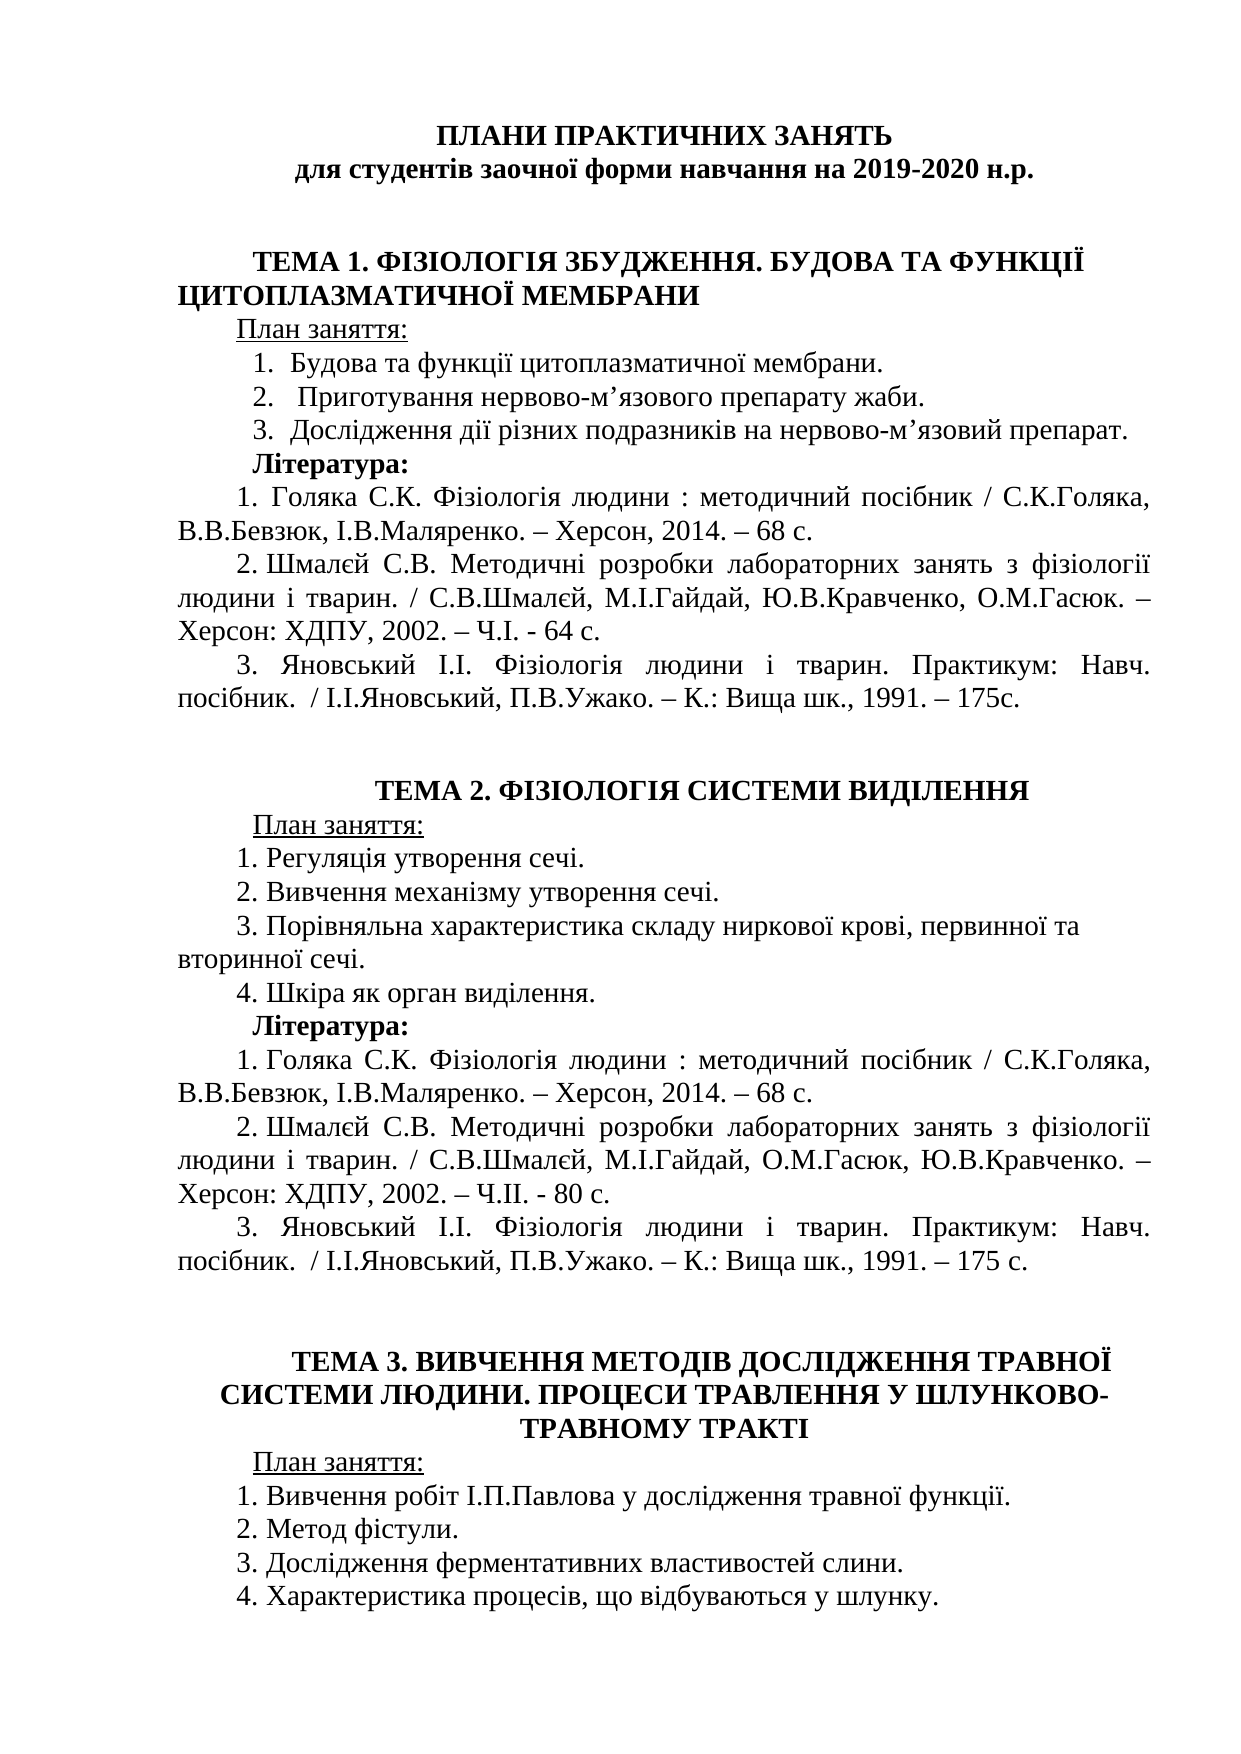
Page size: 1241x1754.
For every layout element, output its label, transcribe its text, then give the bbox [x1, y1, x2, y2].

list Вивчення робіт І.П.Павлова у дослідження травної функції. [177, 1478, 1152, 1511]
list Голяка С.К. Фізіологія людини : методичний посібник / С.К.Голяка, В.В.Бевзюк, І.В.Маляренко. – Херсон, 2014. – 68 с. [177, 1042, 1152, 1109]
text для студентів заочної форми навчання на 2019-2020 н.р. [177, 152, 1152, 185]
text ТЕМА 1. ФІЗІОЛОГІЯ ЗБУДЖЕННЯ. БУДОВА ТА ФУНКЦІЇ ЦИТОПЛАЗМАТИЧНОЇ МЕМБРАНИ [177, 244, 1152, 312]
text ПЛАНИ ПРАКТИЧНИХ ЗАНЯТЬ [177, 118, 1152, 152]
list Голяка С.К. Фізіологія людини : методичний посібник / С.К.Голяка, В.В.Бевзюк, І.В.Маляренко. – Херсон, 2014. – 68 с. [177, 479, 1152, 546]
list Дослідження ферментативних властивостей слини. [177, 1545, 1152, 1578]
list Метод фістули. [177, 1511, 1152, 1545]
text Література: [177, 1008, 1152, 1042]
list Приготування нервово-м’язового препарату жаби. [252, 379, 1152, 412]
text ТЕМА 2. ФІЗІОЛОГІЯ СИСТЕМИ ВИДІЛЕННЯ [177, 773, 1152, 807]
text ТЕМА 3. ВИВЧЕННЯ МЕТОДІВ ДОСЛІДЖЕННЯ ТРАВНОЇ СИСТЕМИ ЛЮДИНИ. ПРОЦЕСИ ТРАВЛЕННЯ У ШЛУНКОВО-ТРАВНОМУ ТРАКТІ [177, 1344, 1152, 1444]
list Шкіра як орган виділення. [177, 975, 1152, 1008]
list Регуляція утворення сечі. [177, 841, 1152, 874]
list Порівняльна характеристика складу ниркової крові, первинної та вторинної сечі. [177, 908, 1152, 975]
text План заняття: [177, 1444, 1152, 1478]
text Література: [177, 446, 1152, 479]
list Дослідження дії різних подразників на нервово-м’язовий препарат. [252, 412, 1152, 446]
list Яновський І.І. Фізіологія людини і тварин. Практикум: Навч. посібник. / І.І.Яновський, П.В.Ужако. – К.: Вища шк., 1991. – 175 с. [177, 1209, 1152, 1277]
list Будова та функції цитоплазматичної мембрани. [252, 345, 1152, 379]
list Шмалєй С.В. Методичні розробки лабораторних занять з фізіології людини і тварин. / С.В.Шмалєй, М.І.Гайдай, Ю.В.Кравченко, О.М.Гасюк. – Херсон: ХДПУ, 2002. – Ч.І. - 64 с. [177, 546, 1152, 647]
text План заняття: [177, 807, 1152, 841]
text План заняття: [177, 312, 1152, 345]
list Характеристика процесів, що відбуваються у шлунку. [177, 1578, 1152, 1612]
list Яновський І.І. Фізіологія людини і тварин. Практикум: Навч. посібник. / І.І.Яновський, П.В.Ужако. – К.: Вища шк., 1991. – 175с. [177, 647, 1152, 714]
list Вивчення механізму утворення сечі. [177, 874, 1152, 908]
list Шмалєй С.В. Методичні розробки лабораторних занять з фізіології людини і тварин. / С.В.Шмалєй, М.І.Гайдай, О.М.Гасюк, Ю.В.Кравченко. – Херсон: ХДПУ, 2002. – Ч.ІІ. - 80 с. [177, 1109, 1152, 1209]
